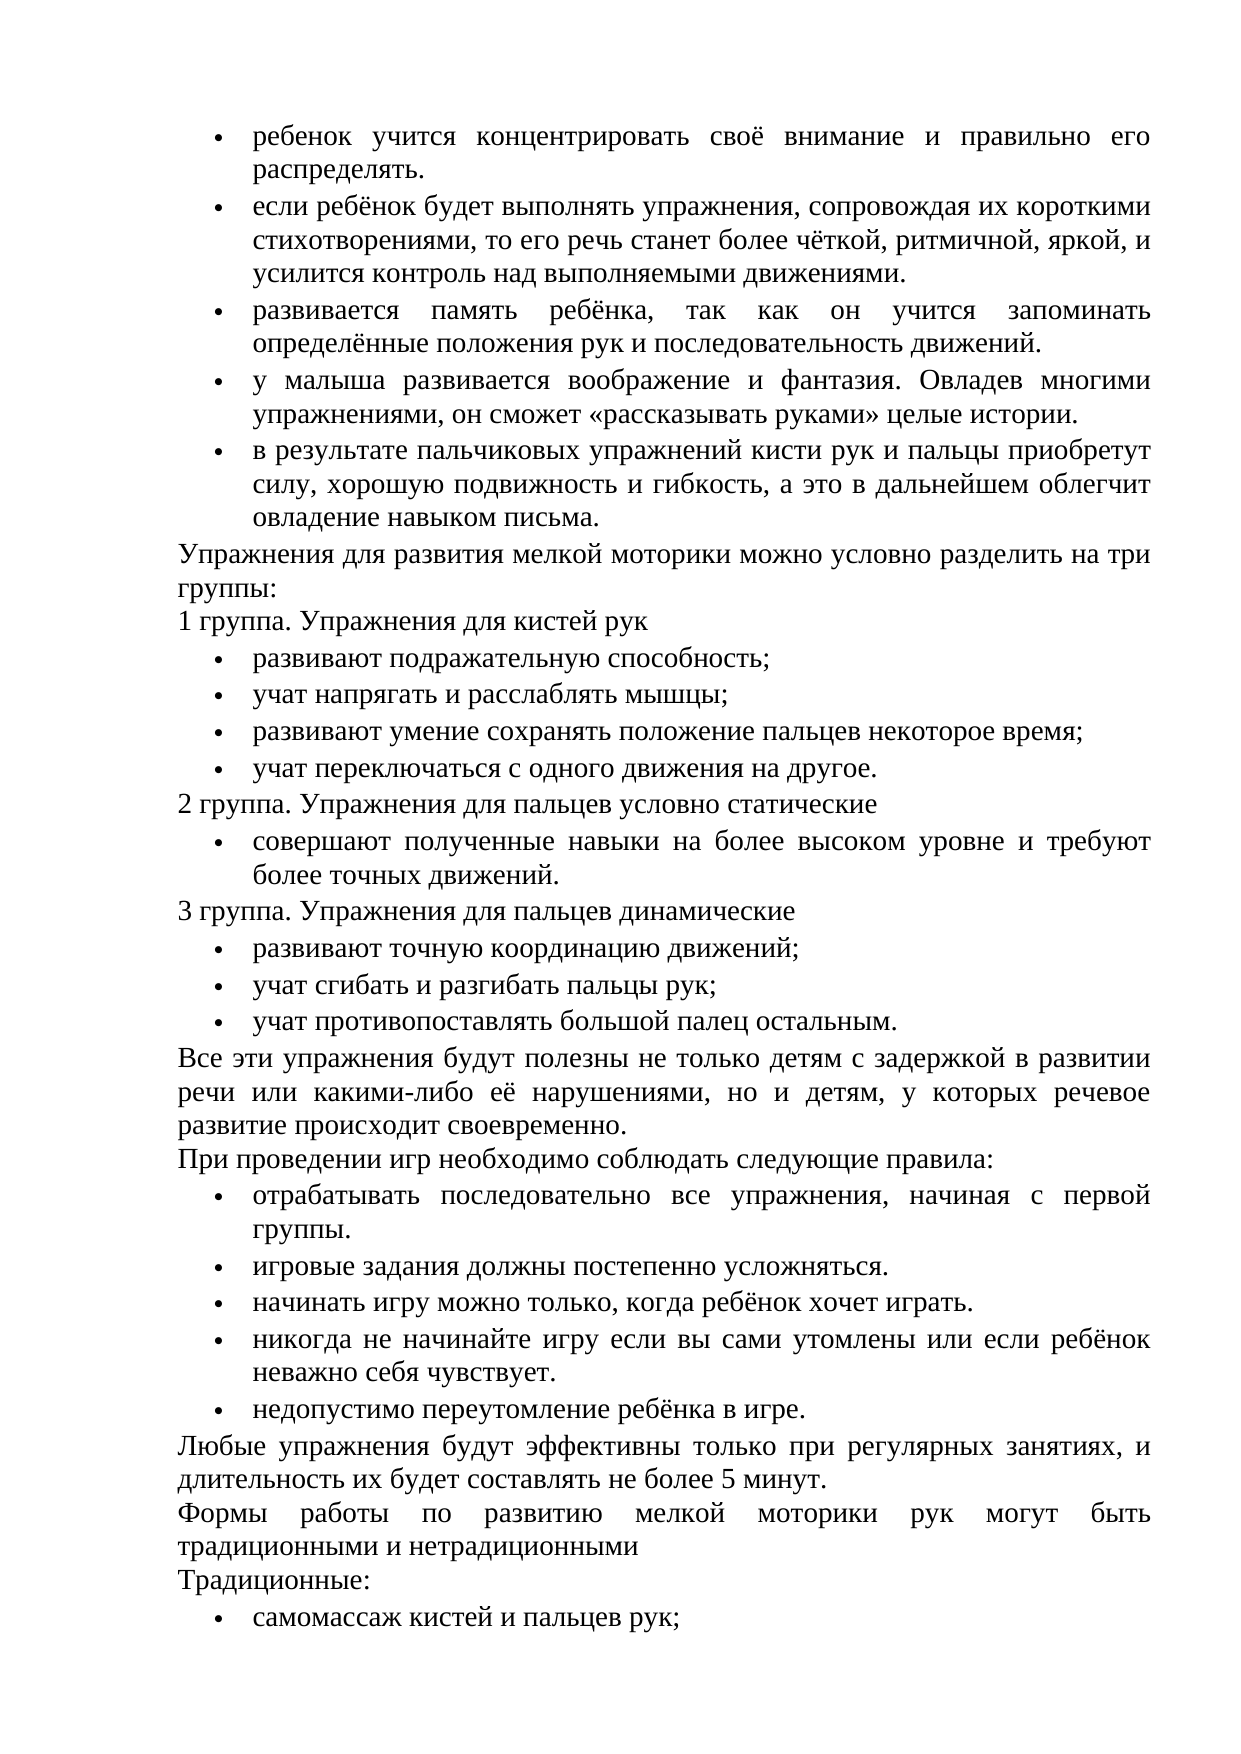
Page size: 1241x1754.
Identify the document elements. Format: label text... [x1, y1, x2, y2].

list развивают подражательную способность; [215, 640, 1152, 673]
text При проведении игр необходимо соблюдать следующие правила: [177, 1141, 1152, 1174]
list ребенок учится концентрировать своё внимание и правильно его распределять. [215, 118, 1152, 185]
text Все эти упражнения будут полезны не только детям с задержкой в развитии речи или какими-либо её нарушениями, но и детям, у которых речевое развитие происходит своевременно. [177, 1040, 1152, 1141]
text Формы работы по развитию мелкой моторики рук могут быть традиционными и нетрадиционными [177, 1495, 1152, 1562]
text 3 группа. Упражнения для пальцев динамические [177, 893, 1152, 927]
list учат переключаться с одного движения на другое. [215, 750, 1152, 783]
text 2 группа. Упражнения для пальцев условно статические [177, 787, 1152, 820]
list если ребёнок будет выполнять упражнения, сопровождая их короткими стихотворениями, то его речь станет более чёткой, ритмичной, яркой, и усилится контроль над выполняемыми движениями. [215, 188, 1152, 289]
list учат напрягать и расслаблять мышцы; [215, 677, 1152, 710]
text 1 группа. Упражнения для кистей рук [177, 603, 1152, 637]
list развивается память ребёнка, так как он учится запоминать определённые положения рук и последовательность движений. [215, 292, 1152, 359]
list недопустимо переутомление ребёнка в игре. [215, 1391, 1152, 1425]
list самомассаж кистей и пальцев рук; [215, 1599, 1152, 1632]
list учат сгибать и разгибать пальцы рук; [215, 967, 1152, 1000]
list у малыша развивается воображение и фантазия. Овладев многими упражнениями, он сможет «рассказывать руками» целые истории. [215, 362, 1152, 429]
text Любые упражнения будут эффективны только при регулярных занятиях, и длительность их будет составлять не более 5 минут. [177, 1428, 1152, 1495]
text Традиционные: [177, 1562, 1152, 1596]
list совершают полученные навыки на более высоком уровне и требуют более точных движений. [215, 823, 1152, 890]
list игровые задания должны постепенно усложняться. [215, 1248, 1152, 1281]
list учат противопоставлять большой палец остальным. [215, 1003, 1152, 1037]
list в результате пальчиковых упражнений кисти рук и пальцы приобретут силу, хорошую подвижность и гибкость, а это в дальнейшем облегчит овладение навыком письма. [215, 432, 1152, 533]
list начинать игру можно только, когда ребёнок хочет играть. [215, 1284, 1152, 1318]
list никогда не начинайте игру если вы сами утомлены или если ребёнок неважно себя чувствует. [215, 1321, 1152, 1388]
list развивают умение сохранять положение пальцев некоторое время; [215, 713, 1152, 747]
list развивают точную координацию движений; [215, 930, 1152, 964]
list отрабатывать последовательно все упражнения, начиная с первой группы. [215, 1177, 1152, 1244]
text Упражнения для развития мелкой моторики можно условно разделить на три группы: [177, 536, 1152, 603]
